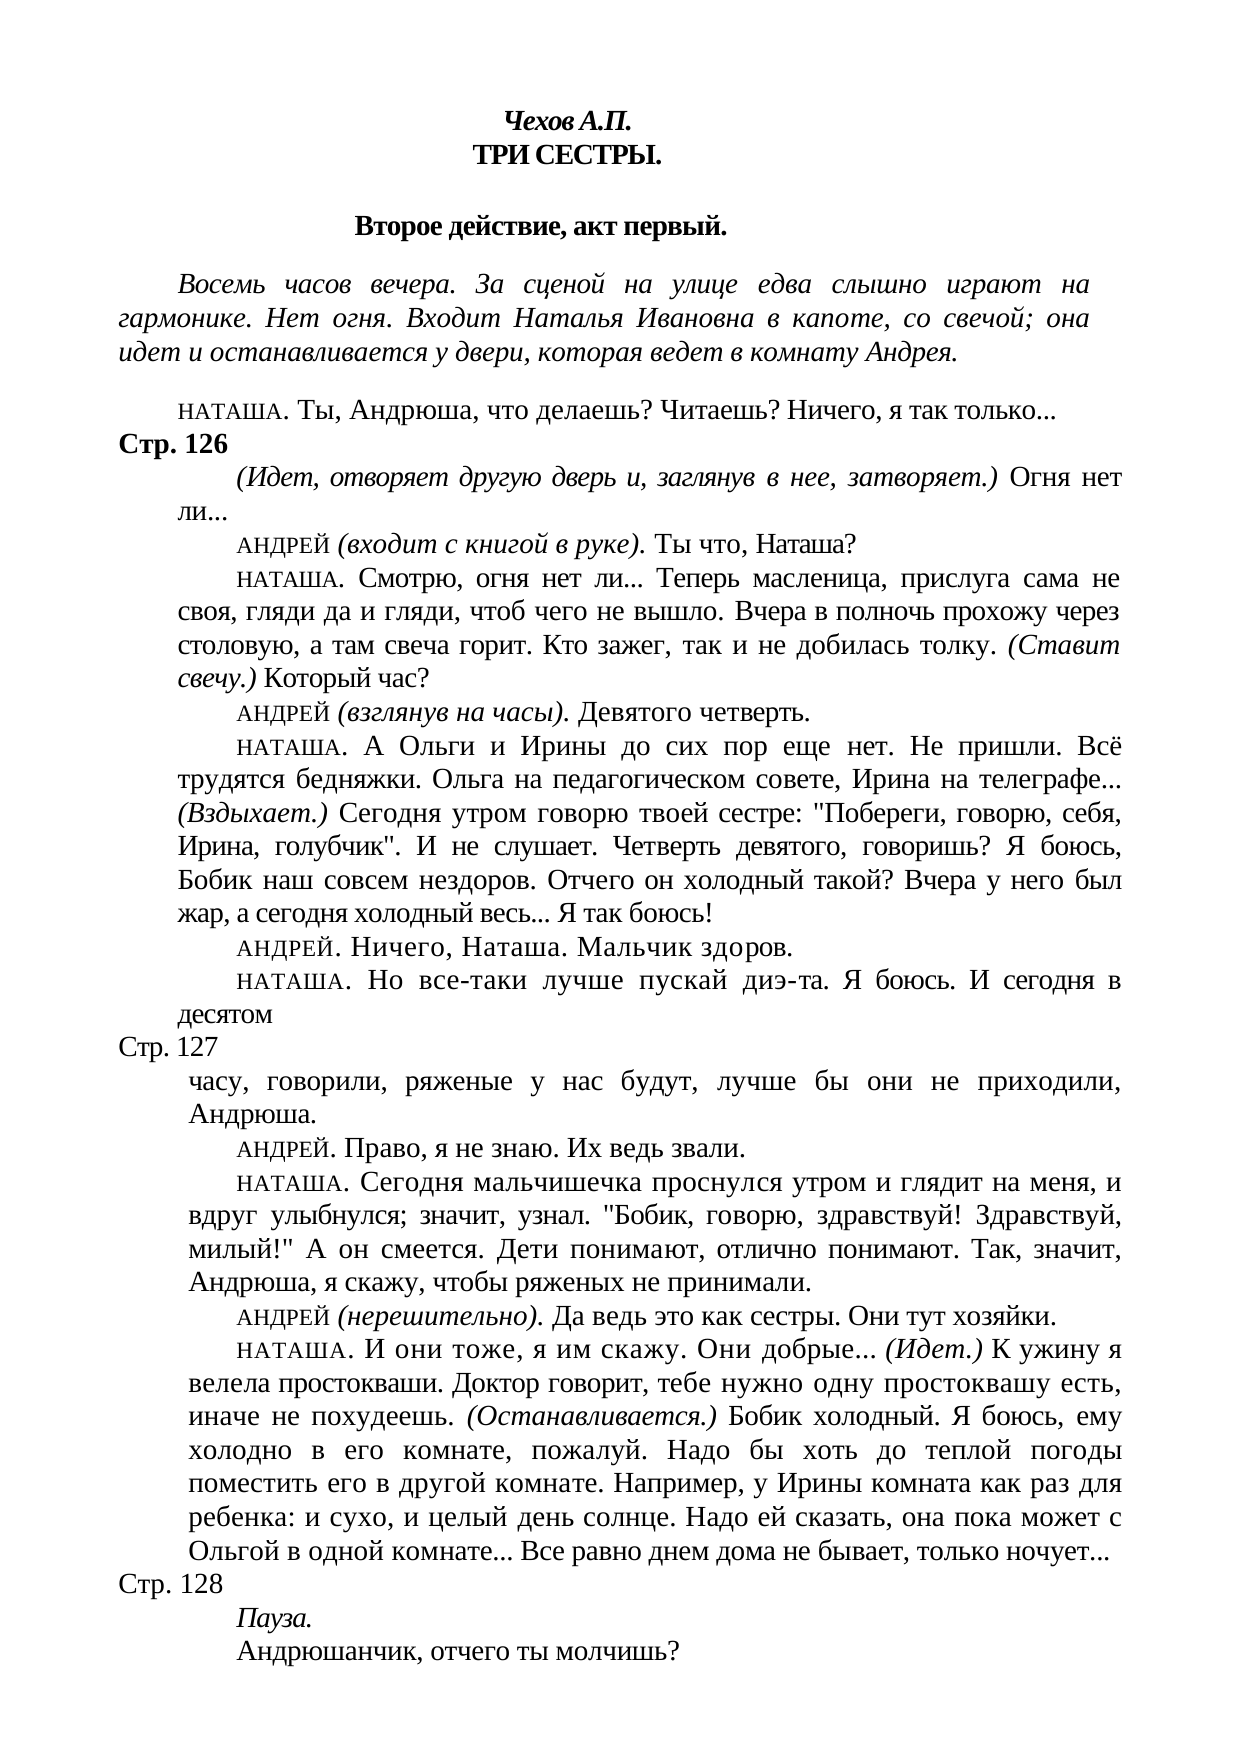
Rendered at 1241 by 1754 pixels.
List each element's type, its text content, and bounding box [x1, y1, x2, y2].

text Восемь часов вечера. За сценой на улице едва слышно играют на гармонике. Нет огня. Входит Наталья Ивановна в капоте, со свечой; она идет и останавливается у двери, которая ведет в комнату Андрея. [118, 267, 1090, 367]
text андрей. Право, я не знаю. Их ведь звали. [188, 1130, 1122, 1164]
text андрей (входит с книгой в руке). Ты что, Наташа? [177, 526, 1119, 560]
text наташа. А Ольги и Ирины до сих пор еще нет. Не пришли. Всё трудятся бедняжки. Ольга на педагогическом совете, Ирина на телеграфе... (Вздыхает.) Сегодня утром говорю твоей сестре: "Побереги, говорю, себя, Ирина, голубчик". И не слушает. Четверть девятого, говоришь? Я боюсь, Бобик наш совсем нездоров. Отчего он холодный такой? Вчера у него был жар, а сегодня холодный весь... Я так боюсь! [177, 728, 1122, 929]
text Чехов А.П. [443, 103, 943, 137]
text Стр. 126 [118, 426, 1122, 459]
text ТРИ СЕСТРЫ. [443, 137, 943, 171]
text Второе действие, акт первый. [295, 208, 1122, 242]
text андрей (нерешительно). Да ведь это как сестры. Они тут хозяйки. [188, 1298, 1122, 1331]
text Андрюшанчик, отчего ты молчишь? [192, 1633, 1122, 1667]
text наташа. Сегодня мальчишечка проснулся утром и глядит на меня, и вдруг улыбнулся; значит, узнал. "Бобик, говорю, здравствуй! Здравствуй, милый!" А он смеется. Дети понимают, отлично понимают. Так, значит, Андрюша, я скажу, чтобы ряженых не принимали. [188, 1164, 1122, 1298]
text Пауза. [192, 1600, 1122, 1633]
text наташа. И они тоже, я им скажу. Они добрые... (Идет.) К ужину я велела простокваши. Доктор говорит, тебе нужно одну простоквашу есть, иначе не похудеешь. (Останавливается.) Бобик холодный. Я боюсь, ему холодно в его комнате, пожалуй. Надо бы хоть до теплой погоды поместить его в другой комнате. Например, у Ирины комната как раз для ребенка: и сухо, и целый день солнце. Надо ей сказать, она пока может с Ольгой в одной комнате... Все равно днем дома не бывает, только ночует... [188, 1331, 1122, 1566]
text андрей. Ничего, Наташа. Мальчик здоров. [177, 929, 1121, 962]
text часу, говорили, ряженые у нас будут, лучше бы они не приходили, Андрюша. [188, 1063, 1122, 1130]
text (Идет, отворяет другую дверь и, заглянув в нее, затворяет.) Огня нет ли... [177, 459, 1122, 526]
text наташа. Смотрю, огня нет ли... Теперь масленица, прислуга сама не своя, гляди да и гляди, чтоб чего не вышло. Вчера в полночь прохожу через столовую, а там свеча горит. Кто зажег, так и не добилась толку. (Ставит свечу.) Который час? [177, 560, 1120, 694]
text наташа. Ты, Андрюша, что делаешь? Читаешь? Ничего, я так только... [118, 392, 1122, 426]
text Стр. 128 [118, 1566, 1122, 1600]
text Стр. 127 [118, 1029, 1122, 1063]
text наташа. Но все-таки лучше пускай диэ-та. Я боюсь. И сегодня в десятом [177, 962, 1122, 1029]
text андрей (взглянув на часы). Девятого четверть. [177, 694, 1121, 728]
